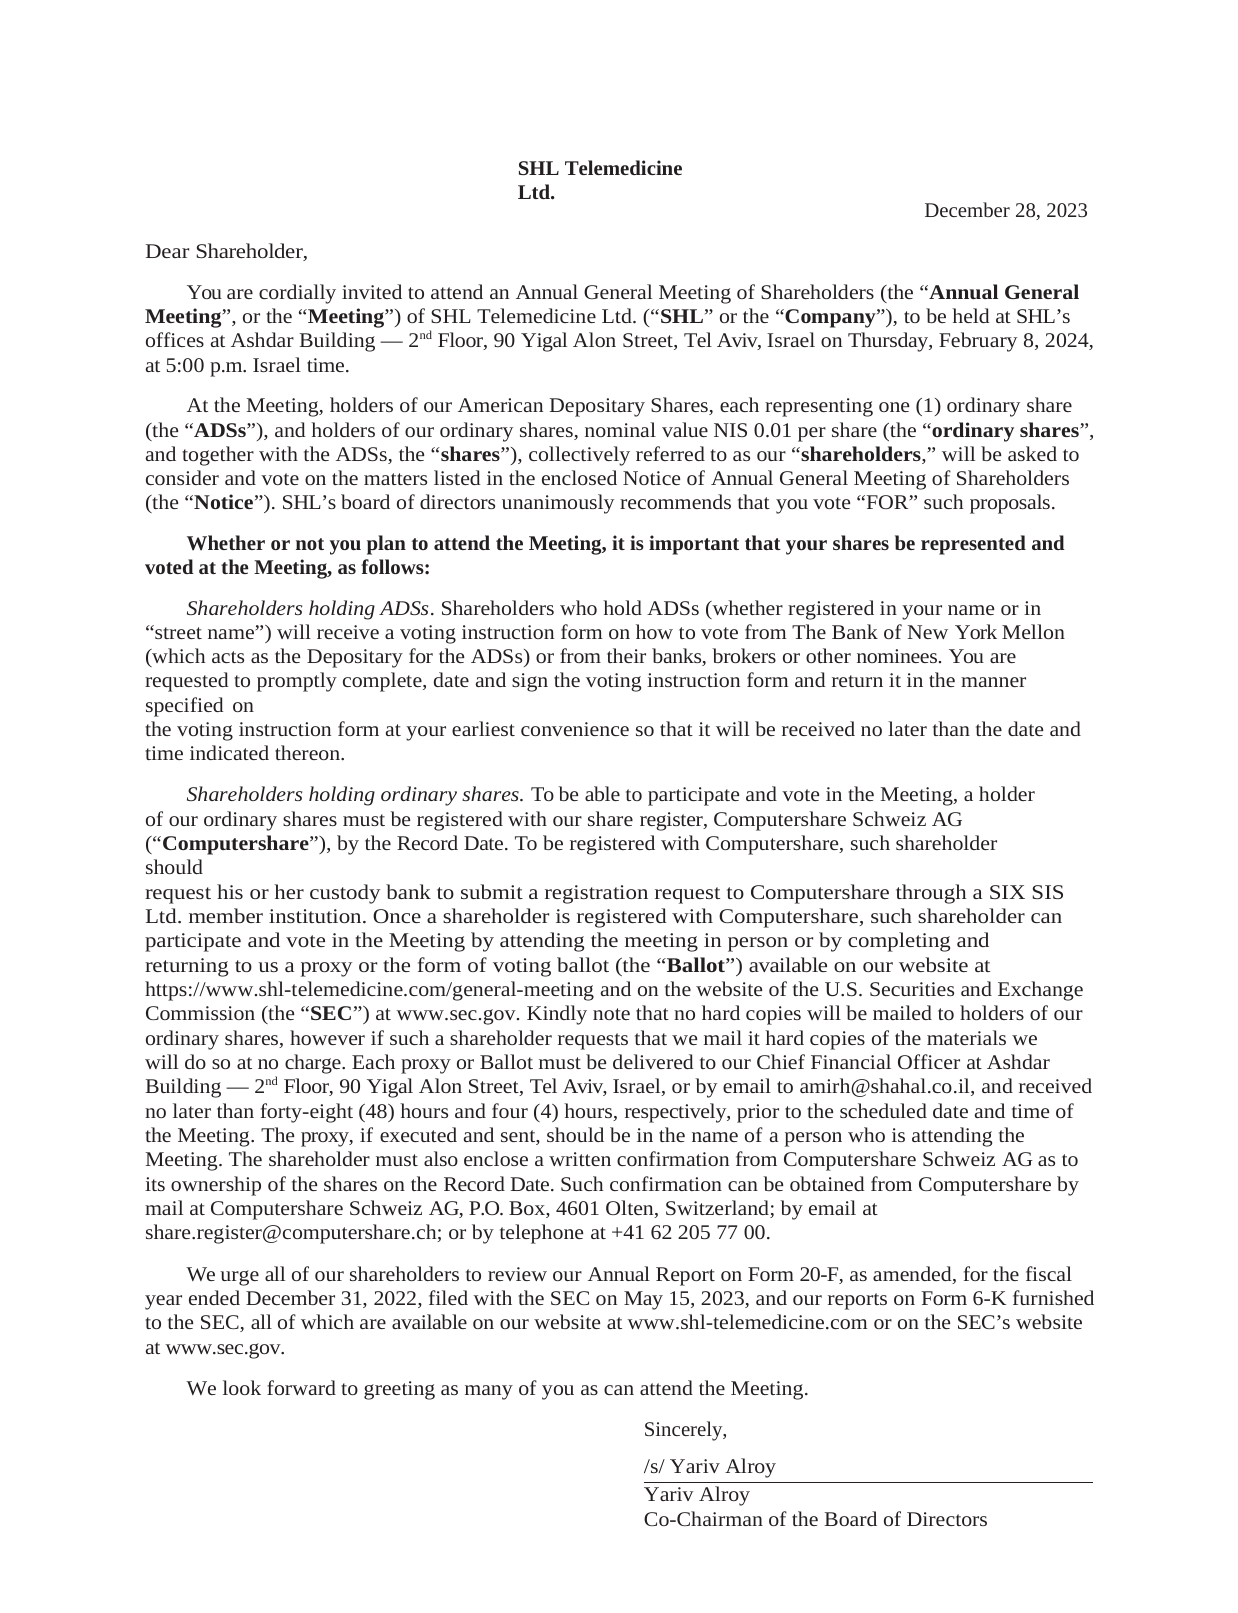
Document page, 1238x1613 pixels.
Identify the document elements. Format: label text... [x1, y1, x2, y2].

text We look forward to greeting as many of you as can attend the Meeting. [186, 1376, 1237, 1400]
subtitle SHL Telemedicine Ltd. [518, 156, 724, 204]
text request his or her custody bank to submit a registration request to Computershare through a SIX SIS Ltd. member institution. Once a shareholder is registered with Computershare, such shareholder can participate and vote in the Meeting by attending the meeting in person or by completing and returning to us a proxy or the form of voting ballot (the “Ballot”) available on our website at [145, 880, 1079, 977]
text will do so at no charge. Each proxy or Ballot must be delivered to our Chief Financial Officer at Ashdar Building — 2nd Floor, 90 Yigal Alon Street, Tel Aviv, Israel, or by email to amirh@shahal.co.il, and received no later than forty-eight (48) hours and four (4) hours, respectively, prior to the scheduled date and time of the Meeting. The proxy, if executed and sent, should be in the name of a person who is attending the Meeting. The shareholder must also enclose a written confirmation from Computershare Schweiz AG as to its ownership of the shares on the Record Date. Such confirmation can be obtained from Computershare by mail at Computershare Schweiz AG, P.O. Box, 4601 Olten, Switzerland; by email at share.register@computershare.ch; or by telephone at +41 62 205 77 00. [145, 1050, 1093, 1244]
text https://www.shl-telemedicine.com/general-meeting and on the website of the U.S. Securities and Exchange Commission (the “SEC”) at www.sec.gov. Kindly note that no hard copies will be mailed to holders of our ordinary shares, however if such a shareholder requests that we mail it hard copies of the materials we [145, 977, 1100, 1050]
text We urge all of our shareholders to review our Annual Report on Form 20-F, as amended, for the fiscal year ended December 31, 2022, filed with the SEC on May 15, 2023, and our reports on Form 6-K furnished to the SEC, all of which are available on our website at www.shl-telemedicine.com or on the SEC’s website at www.sec.gov. [145, 1262, 1096, 1359]
text Shareholders holding ADSs. Shareholders who hold ADSs (whether registered in your name or in “street name”) will receive a voting instruction form on how to vote from The Bank of New York Mellon (which acts as the Depositary for the ADSs) or from their banks, brokers or other nominees. You are requested to promptly complete, date and sign the voting instruction form and return it in the manner specified on [145, 596, 1093, 717]
text Sincerely, [644, 1417, 1237, 1441]
text Co-Chairman of the Board of Directors [644, 1511, 1237, 1531]
text Dear Shareholder, [145, 239, 309, 263]
text /s/ Yariv Alroy Yariv Alroy [644, 1454, 824, 1506]
text the voting instruction form at your earliest convenience so that it will be received no later than the date and time indicated thereon. [145, 717, 1084, 765]
subtitle Whether or not you plan to attend the Meeting, it is important that your shares be represented and voted at the Meeting, as follows: [145, 531, 1076, 579]
text You are cordially invited to attend an Annual General Meeting of Shareholders (the “Annual General Meeting”, or the “Meeting”) of SHL Telemedicine Ltd. (“SHL” or the “Company”), to be held at SHL’s offices at Ashdar Building — 2nd Floor, 90 Yigal Alon Street, Tel Aviv, Israel on Thursday, February 8, 2024, at 5:00 p.m. Israel time. [145, 280, 1095, 377]
text December 28, 2023 [924, 198, 1237, 222]
text At the Meeting, holders of our American Depositary Shares, each representing one (1) ordinary share (the “ADSs”), and holders of our ordinary shares, nominal value NIS 0.01 per share (the “ordinary shares”, and together with the ADSs, the “shares”), collectively referred to as our “shareholders,” will be asked to consider and vote on the matters listed in the enclosed Notice of Annual General Meeting of Shareholders (the “Notice”). SHL’s board of directors unanimously recommends that you vote “FOR” such proposals. [145, 393, 1096, 514]
text Shareholders holding ordinary shares. To be able to participate and vote in the Meeting, a holder of our ordinary shares must be registered with our share register, Computershare Schweiz AG (“Computershare”), by the Record Date. To be registered with Computershare, such shareholder should [145, 782, 1052, 879]
